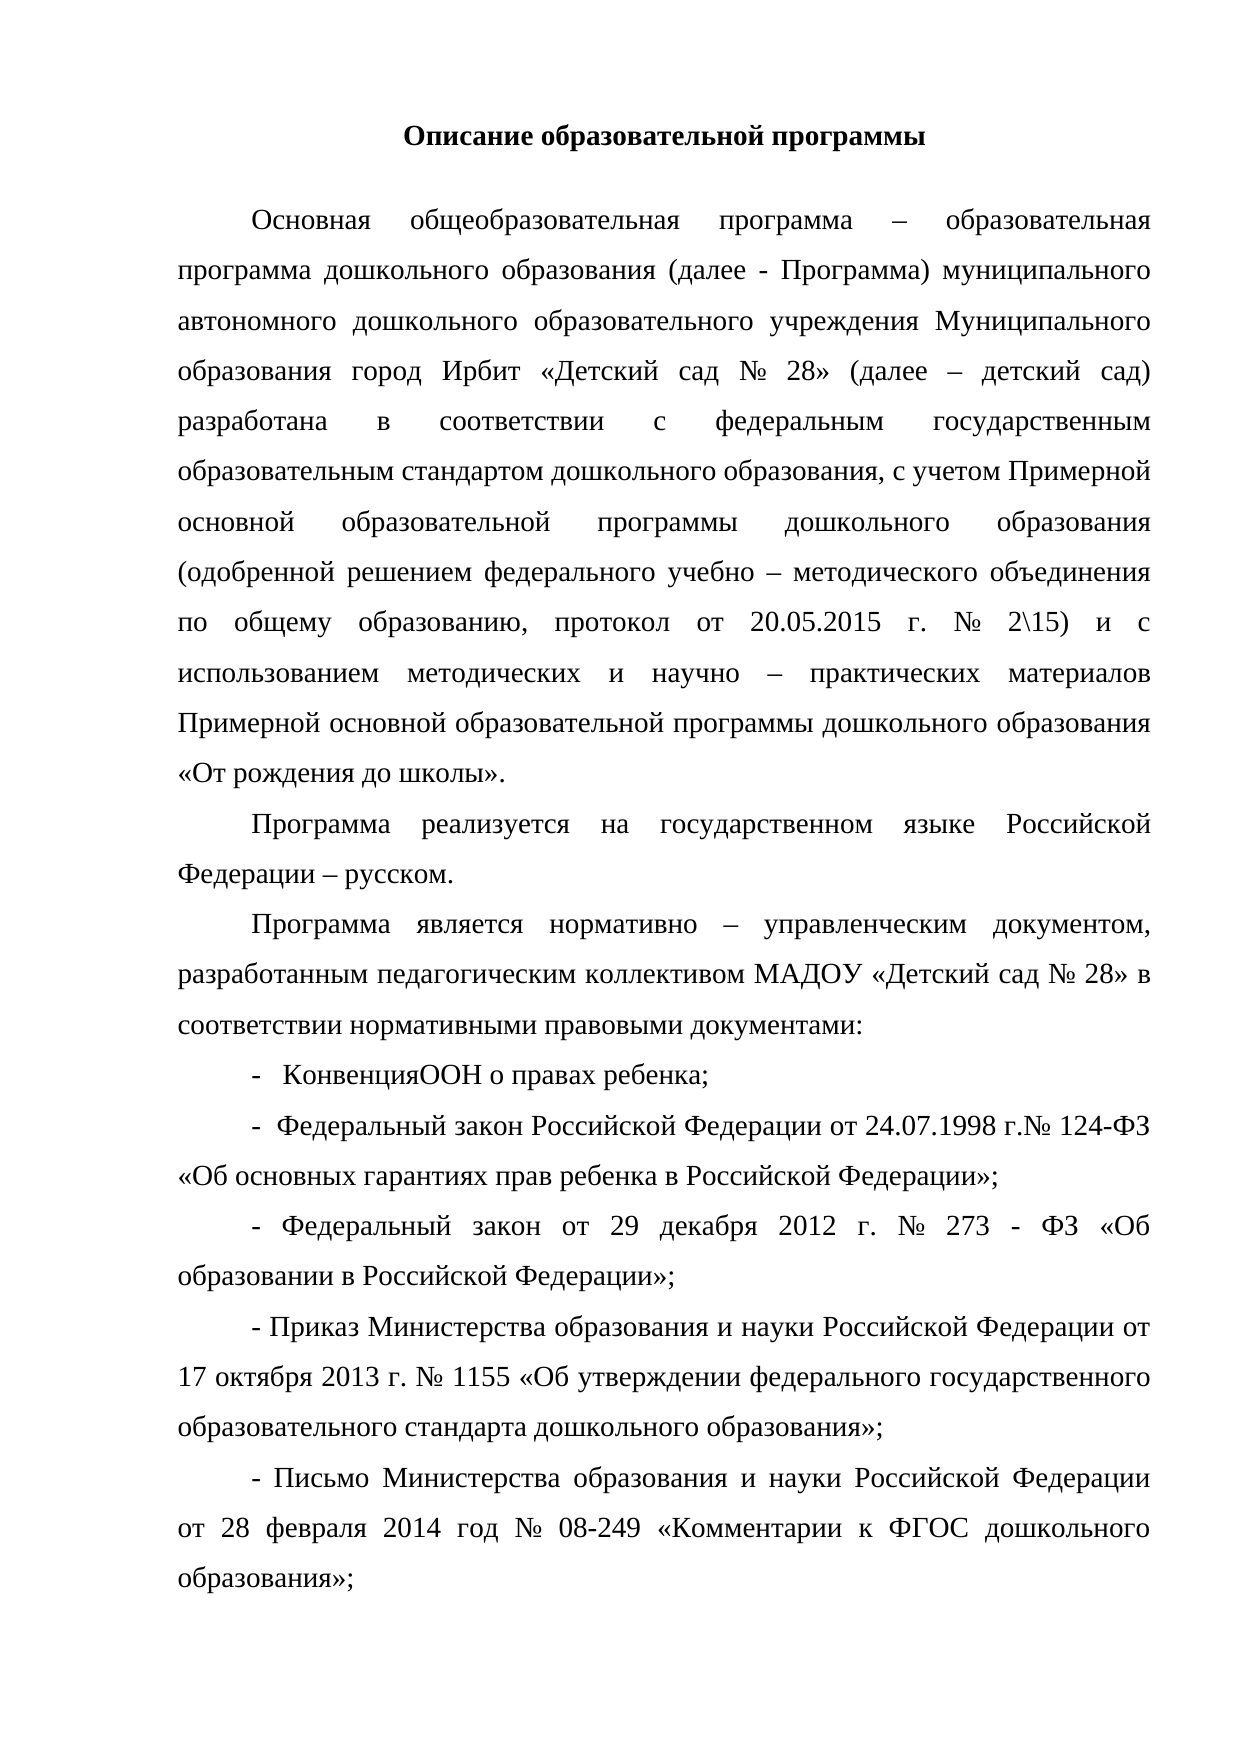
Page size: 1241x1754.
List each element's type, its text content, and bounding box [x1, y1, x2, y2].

text Основная общеобразовательная программа – образовательная программа дошкольного образования (далее - Программа) муниципального автономного дошкольного образовательного учреждения Муниципального образования город Ирбит «Детский сад № 28» (далее – детский сад) разработана в соответствии с федеральным государственным образовательным стандартом дошкольного образования, с учетом Примерной основной образовательной программы дошкольного образования (одобренной решением федерального учебно – методического объединения по общему образованию, протокол от 20.05.2015 г. № 2\15) и с использованием методических и научно – практических материалов Примерной основной образовательной программы дошкольного образования «От рождения до школы». [177, 202, 1152, 789]
text Программа реализуется на государственном языке Российской Федерации – русском. [177, 806, 1152, 889]
text - Приказ Министерства образования и науки Российской Федерации от 17 октября 2013 г. № 1155 «Об утверждении федерального государственного образовательного стандарта дошкольного образования»; [177, 1309, 1152, 1443]
text Описание образовательной программы [177, 118, 1152, 152]
text - Федеральный закон Российской Федерации от 24.07.1998 г.№ 124-ФЗ «Об основных гарантиях прав ребенка в Российской Федерации»; [177, 1108, 1152, 1191]
text - Письмо Министерства образования и науки Российской Федерации от 28 февраля 2014 год № 08-249 «Комментарии к ФГОС дошкольного образования»; [177, 1460, 1152, 1594]
text - КонвенцияООН о правах ребенка; [177, 1057, 1152, 1091]
text - Федеральный закон от 29 декабря 2012 г. № 273 - ФЗ «Об образовании в Российской Федерации»; [177, 1208, 1152, 1292]
text Программа является нормативно – управленческим документом, разработанным педагогическим коллективом МАДОУ «Детский сад № 28» в соответствии нормативными правовыми документами: [177, 906, 1152, 1041]
